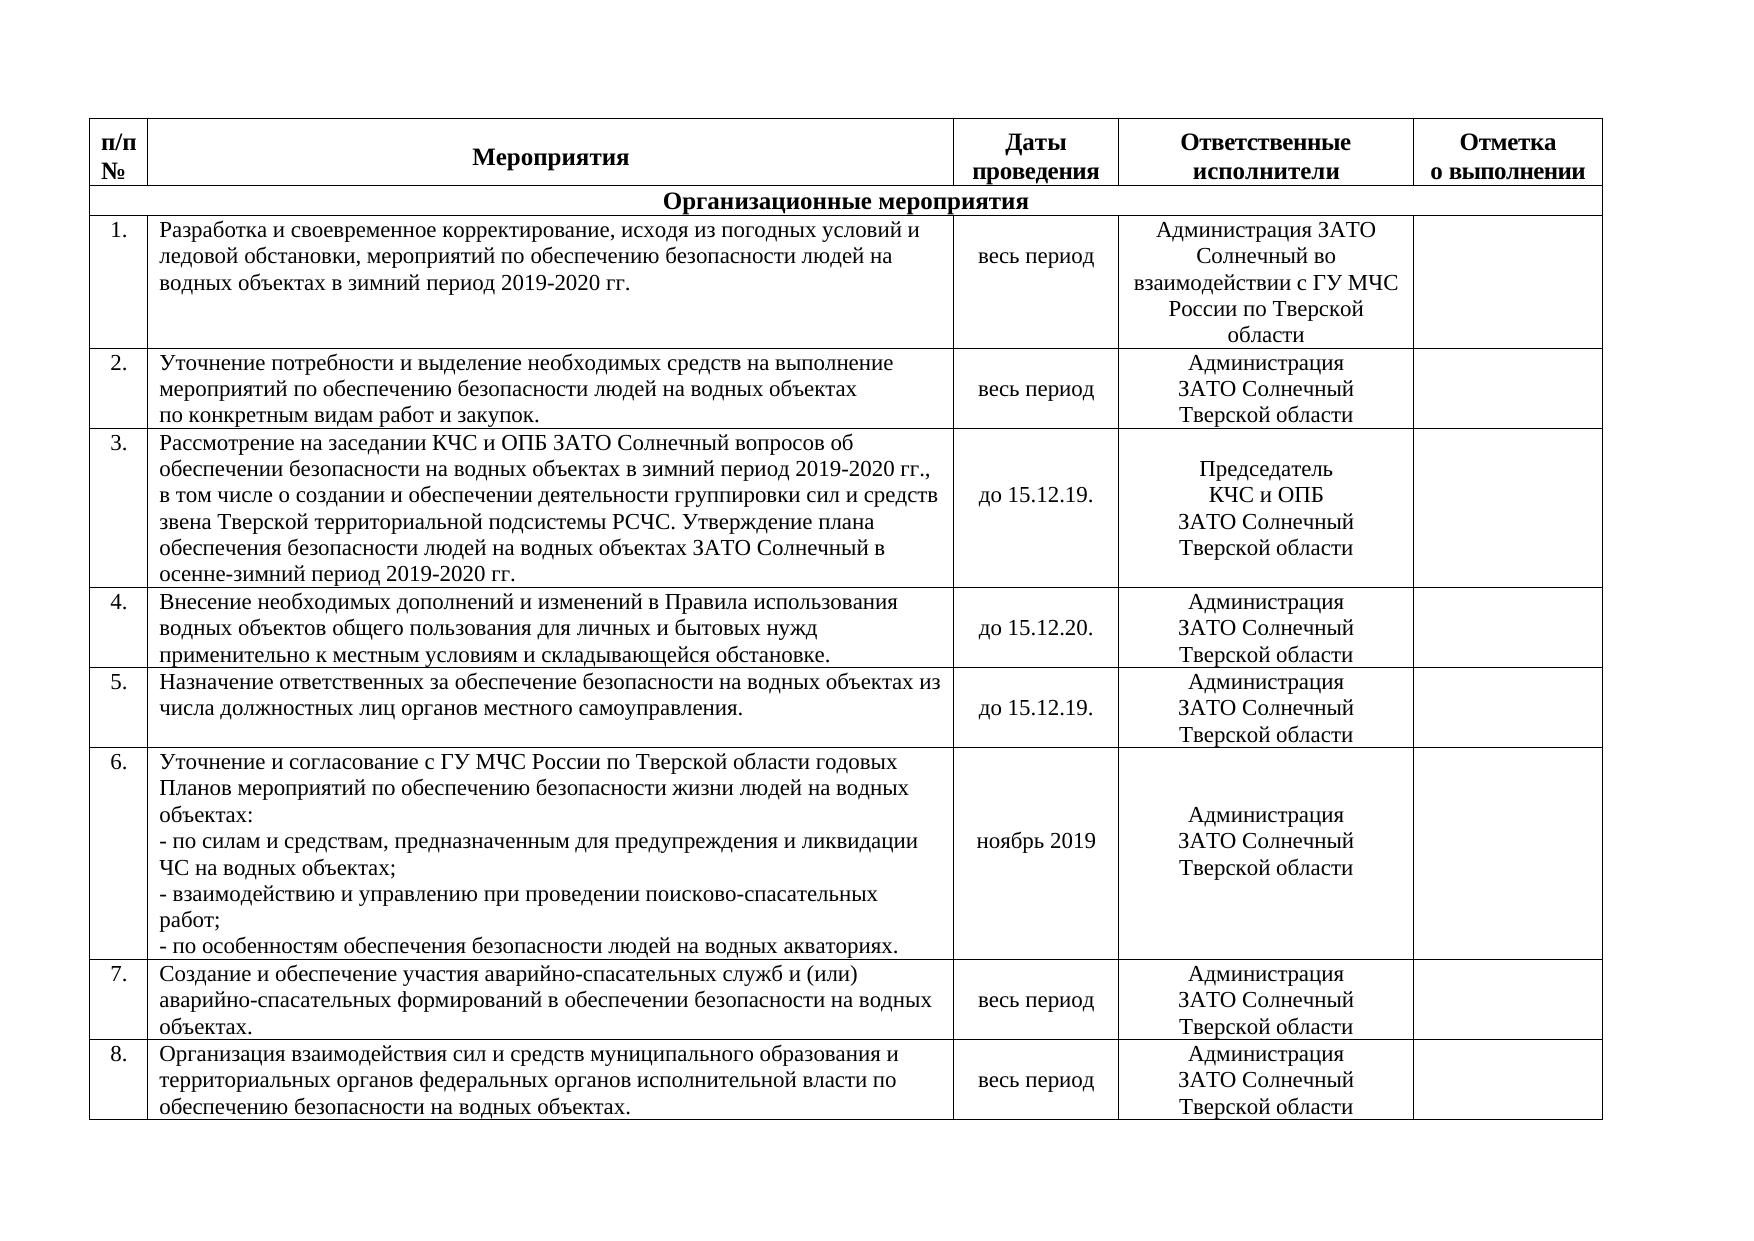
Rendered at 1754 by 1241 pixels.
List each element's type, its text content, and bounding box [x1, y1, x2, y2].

table_cell Мероприятия [148, 119, 953, 185]
table_cell до 15.12.19. [954, 429, 1118, 587]
table_cell Администрация ЗАТО Солнечный во взаимодействии с ГУ МЧС России по Тверской области [1119, 216, 1413, 348]
table_cell до 15.12.20. [954, 588, 1118, 667]
table_cell Внесение необходимых дополнений и изменений в Правила использования водных объектов общего пользования для личных и бытовых нужд применительно к местным условиям и складывающейся обстановке. [148, 588, 953, 667]
table_cell [1414, 588, 1602, 667]
table_cell весь период [954, 216, 1118, 348]
table_cell Администрация ЗАТО Солнечный Тверской области [1119, 748, 1413, 959]
table_cell Уточнение и согласование с ГУ МЧС России по Тверской области годовых Планов мероприятий по обеспечению безопасности жизни людей на водных объектах: - по силам и средствам, предназначенным для предупреждения и ликвидации ЧС на водных объектах; - взаимодействию и управлению при проведении поисково-спасательных работ; - по особенностям обеспечения безопасности людей на водных акваториях. [148, 748, 953, 959]
table_cell [1414, 429, 1602, 587]
table_cell 2. [90, 349, 147, 428]
table_cell [1414, 748, 1602, 959]
table_cell 5. [90, 668, 147, 747]
table_cell 1. [90, 216, 147, 348]
table_cell Отметка о выполнении [1414, 119, 1602, 185]
table_cell весь период [954, 1040, 1118, 1119]
table_cell Создание и обеспечение участия аварийно-спасательных служб и (или) аварийно-спасательных формирований в обеспечении безопасности на водных объектах. [148, 960, 953, 1039]
table_cell Уточнение потребности и выделение необходимых средств на выполнение мероприятий по обеспечению безопасности людей на водных объектах по конкретным видам работ и закупок. [148, 349, 953, 428]
table_cell ноябрь 2019 [954, 748, 1118, 959]
table_cell 8. [90, 1040, 147, 1119]
table_cell [1414, 349, 1602, 428]
table_cell Председатель КЧС и ОПБ ЗАТО Солнечный Тверской области [1119, 429, 1413, 587]
table_cell весь период [954, 960, 1118, 1039]
table_cell 3. [90, 429, 147, 587]
table_cell Организационные мероприятия [90, 186, 1602, 215]
table_cell Администрация ЗАТО Солнечный Тверской области [1119, 960, 1413, 1039]
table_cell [1119, 1040, 1413, 1119]
table_cell Ответственные исполнители [1119, 119, 1413, 185]
table_cell Рассмотрение на заседании КЧС и ОПБ ЗАТО Солнечный вопросов об обеспечении безопасности на водных объектах в зимний период 2019-2020 гг., в том числе о создании и обеспечении деятельности группировки сил и средств звена Тверской территориальной подсистемы РСЧС. Утверждение плана обеспечения безопасности людей на водных объектах ЗАТО Солнечный в осенне-зимний период 2019-2020 гг. [148, 429, 953, 587]
table_cell Администрация ЗАТО Солнечный Тверской области [1119, 588, 1413, 667]
table_cell до 15.12.19. [954, 668, 1118, 747]
table_cell п/п № [90, 119, 147, 185]
table_cell 6. [90, 748, 147, 959]
table_cell весь период [954, 349, 1118, 428]
table_cell 4. [90, 588, 147, 667]
table_cell Назначение ответственных за обеспечение безопасности на водных объектах из числа должностных лиц органов местного самоуправления. [148, 668, 953, 747]
table_cell [1414, 1040, 1602, 1119]
table_cell [1414, 668, 1602, 747]
table_cell Даты проведения [954, 119, 1118, 185]
table_cell [1414, 216, 1602, 348]
table_cell Администрация ЗАТО Солнечный Тверской области [1119, 349, 1413, 428]
table_cell Администрация ЗАТО Солнечный Тверской области [1119, 668, 1413, 747]
table_cell 7. [90, 960, 147, 1039]
table_cell Разработка и своевременное корректирование, исходя из погодных условий и ледовой обстановки, мероприятий по обеспечению безопасности людей на водных объектах в зимний период 2019-2020 гг. [148, 216, 953, 348]
table_cell [1414, 960, 1602, 1039]
table_cell Организация взаимодействия сил и средств муниципального образования и территориальных органов федеральных органов исполнительной власти по обеспечению безопасности на водных объектах. [148, 1040, 953, 1119]
